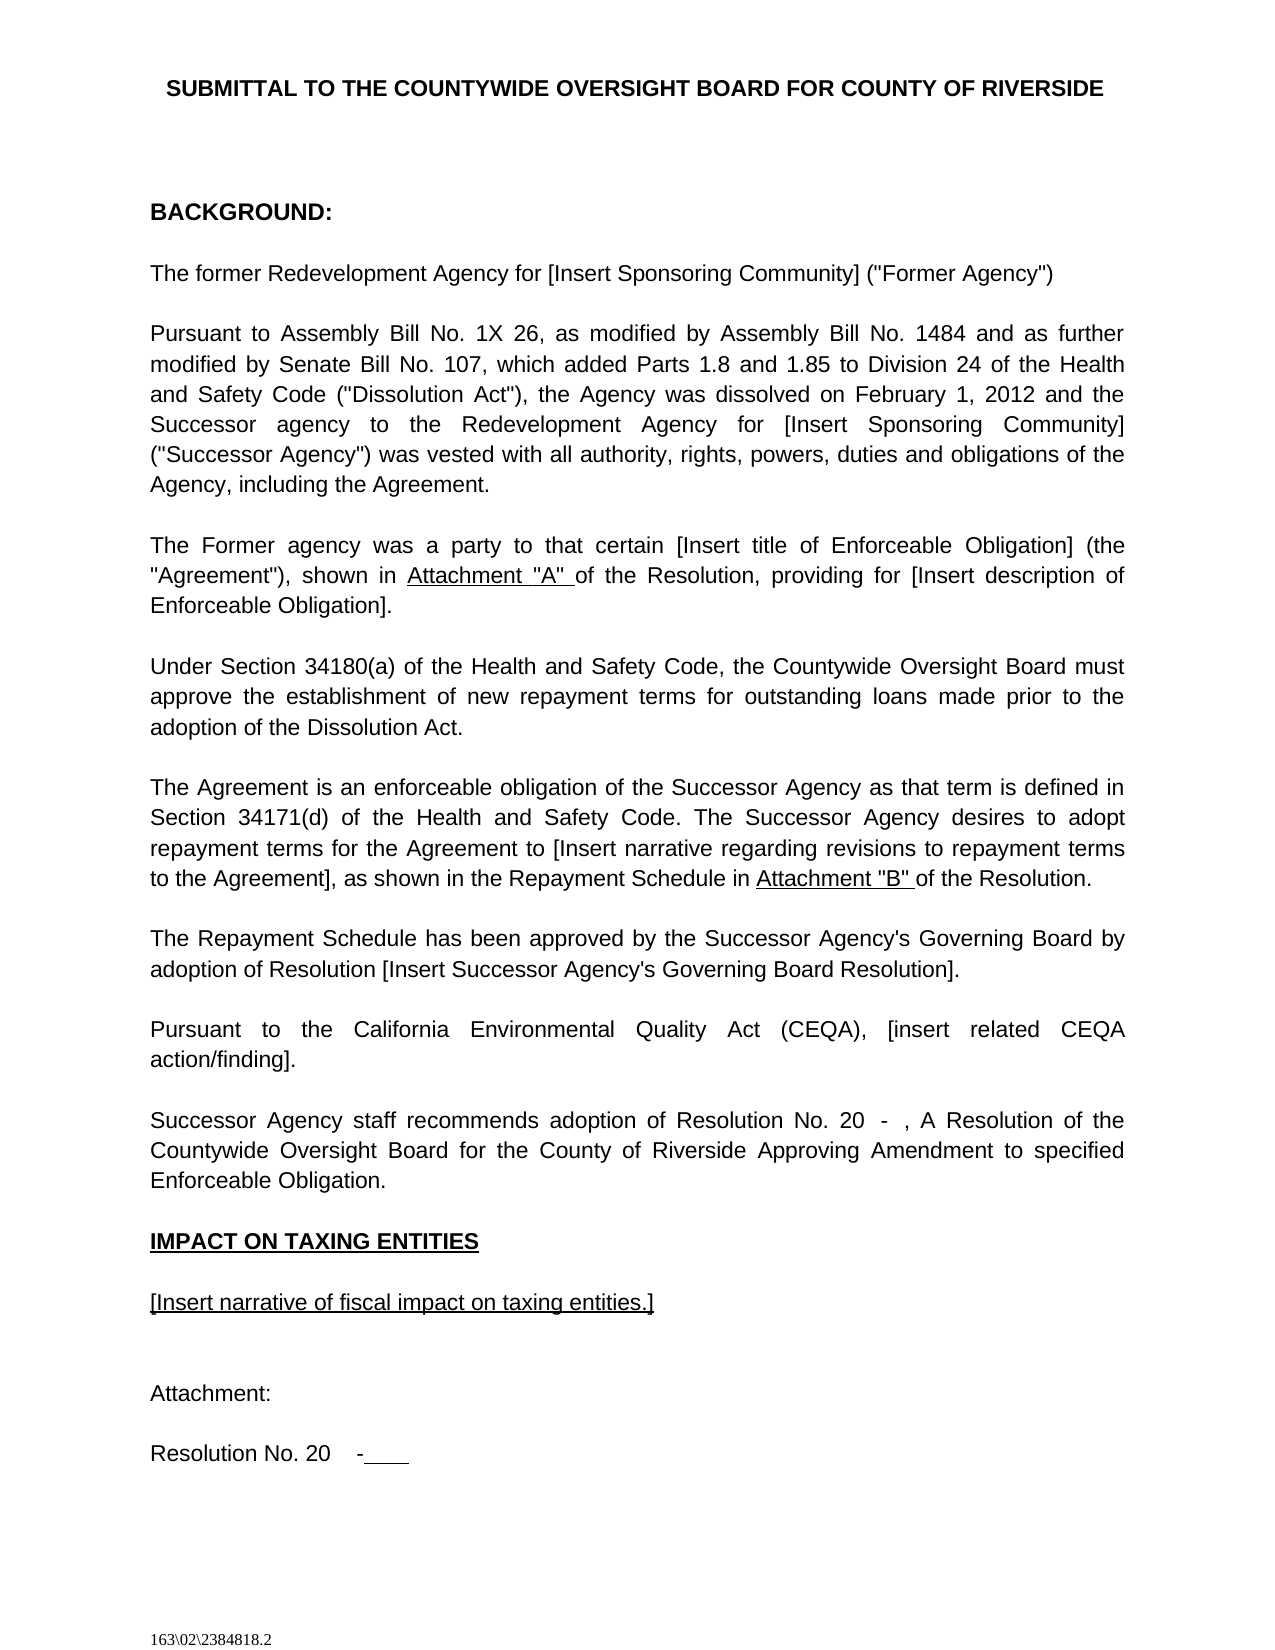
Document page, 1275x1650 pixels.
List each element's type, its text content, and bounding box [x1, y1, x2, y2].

text IMPACT ON TAXING ENTITIES [150, 1228, 1135, 1254]
text Pursuant to Assembly Bill No. 1X 26, as modified by Assembly Bill No. 1484 and as further modified by Senate Bill No. 107, which added Parts 1.8 and 1.85 to Division 24 of the Health and Safety Code ("Dissolution Act"), the Agency was dissolved on February 1, 2012 and the Successor agency to the Redevelopment Agency for [Insert Sponsoring Community] ("Successor Agency") was vested with all authority, rights, powers, duties and obligations of the Agency, including the Agreement. [150, 320, 1125, 498]
text Pursuant to the California Environmental Quality Act (CEQA), [insert related CEQA action/finding]. [150, 1016, 1125, 1073]
text The Agreement is an enforceable obligation of the Successor Agency as that term is defined in Section 34171(d) of the Health and Safety Code. The Successor Agency desires to adopt repayment terms for the Agreement to [Insert narrative regarding revisions to repayment terms to the Agreement], as shown in the Repayment Schedule in Attachment "B" of the Resolution. [150, 774, 1125, 891]
text Successor Agency staff recommends adoption of Resolution No. 20 - , A Resolution of the Countywide Oversight Board for the County of Riverside Approving Amendment to specified Enforceable Obligation. [150, 1107, 1125, 1194]
text Under Section 34180(a) of the Health and Safety Code, the Countywide Oversight Board must approve the establishment of new repayment terms for outstanding loans made prior to the adoption of the Dissolution Act. [150, 653, 1125, 740]
text [Insert narrative of fiscal impact on taxing entities.] [150, 1289, 1135, 1315]
text The former Redevelopment Agency for [Insert Sponsoring Community] ("Former Agency") [150, 260, 1135, 286]
text BACKGROUND: [150, 198, 1135, 225]
text Resolution No. 20 - [150, 1440, 1135, 1467]
text The Repayment Schedule has been approved by the Successor Agency's Governing Board by adoption of Resolution [Insert Successor Agency's Governing Board Resolution]. [150, 925, 1125, 982]
text SUBMITTAL TO THE COUNTYWIDE OVERSIGHT BOARD FOR COUNTY OF RIVERSIDE [166, 75, 1135, 101]
text The Former agency was a party to that certain [Insert title of Enforceable Obligation] (the "Agreement"), shown in Attachment "A" of the Resolution, providing for [Insert description of Enforceable Obligation]. [150, 532, 1125, 619]
text Attachment: [150, 1379, 1135, 1406]
